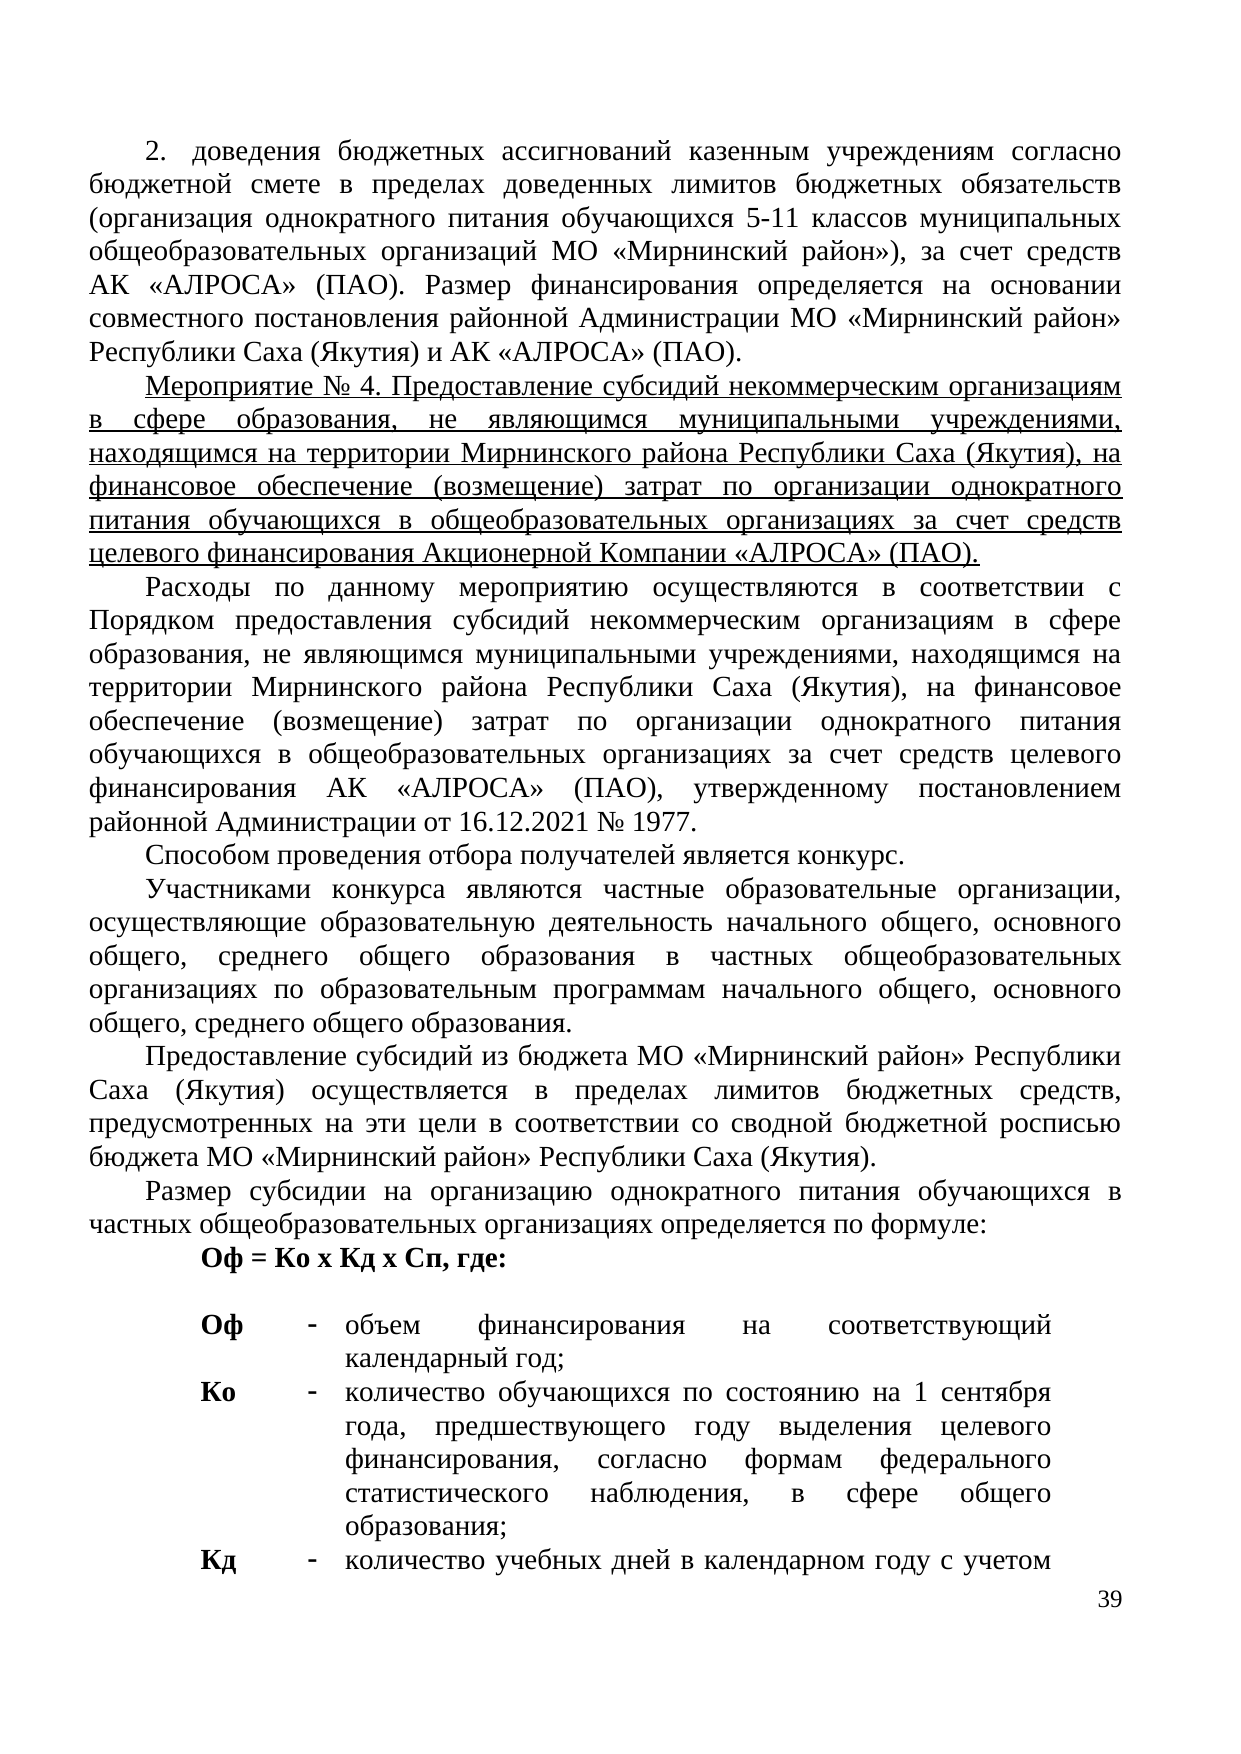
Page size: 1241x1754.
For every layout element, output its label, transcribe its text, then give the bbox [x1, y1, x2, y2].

table_cell количество обучающихся по состоянию на 1 сентября года, предшествующего году выделения целевого финансирования, согласно формам федерального статистического наблюдения, в сфере общего образования; [255, 1374, 1063, 1542]
text Мероприятие № 4. Предоставление субсидий некоммерческим организациям в сфере образования, не являющимся муниципальными учреждениями, находящимся на территории Мирнинского района Республики Саха (Якутия), на финансовое обеспечение (возмещение) затрат по организации однократного питания обучающихся в общеобразовательных организациях за счет средств целевого финансирования Акционерной Компании «АЛРОСА» (ПАО). [89, 432, 1122, 464]
table_cell объем финансирования на соответствующий календарный год; [255, 1307, 1063, 1374]
text Мероприятие № 4. Предоставление субсидий некоммерческим организациям в сфере образования, не являющимся муниципальными учреждениями, находящимся на территории Мирнинского района Республики Саха (Якутия), на финансовое обеспечение (возмещение) затрат по организации однократного питания обучающихся в общеобразовательных организациях за счет средств целевого финансирования Акционерной Компании «АЛРОСА» (ПАО). [89, 465, 1122, 497]
table_cell Ко [133, 1374, 254, 1542]
text Участниками конкурса являются частные образовательные организации, осуществляющие образовательную деятельность начального общего, основного общего, среднего общего образования в частных общеобразовательных организациях по образовательным программам начального общего, основного общего, среднего общего образования. [89, 871, 1122, 1038]
text Расходы по данному мероприятию осуществляются в соответствии с Порядком предоставления субсидий некоммерческим организациям в сфере образования, не являющимся муниципальными учреждениями, находящимся на территории Мирнинского района Республики Саха (Якутия), на финансовое обеспечение (возмещение) затрат по организации однократного питания обучающихся в общеобразовательных организациях за счет средств целевого финансирования АК «АЛРОСА» (ПАО), утвержденному постановлением районной Администрации от 16.12.2021 № 1977. [89, 569, 1122, 837]
text Способом проведения отбора получателей является конкурс. [89, 837, 1122, 871]
text Мероприятие № 4. Предоставление субсидий некоммерческим организациям в сфере образования, не являющимся муниципальными учреждениями, находящимся на территории Мирнинского района Республики Саха (Якутия), на финансовое обеспечение (возмещение) затрат по организации однократного питания обучающихся в общеобразовательных организациях за счет средств целевого финансирования Акционерной Компании «АЛРОСА» (ПАО). [89, 533, 1122, 569]
table_header Оф = Ко х Кд х Сп, где: [133, 1240, 1049, 1307]
text Размер субсидии на организацию однократного питания обучающихся в частных общеобразовательных организациях определяется по формуле: [89, 1173, 1122, 1240]
text Мероприятие № 4. Предоставление субсидий некоммерческим организациям в сфере образования, не являющимся муниципальными учреждениями, находящимся на территории Мирнинского района Республики Саха (Якутия), на финансовое обеспечение (возмещение) затрат по организации однократного питания обучающихся в общеобразовательных организациях за счет средств целевого финансирования Акционерной Компании «АЛРОСА» (ПАО). [89, 499, 1122, 531]
text 2. доведения бюджетных ассигнований казенным учреждениям согласно бюджетной смете в пределах доведенных лимитов бюджетных обязательств (организация однократного питания обучающихся 5-11 классов муниципальных общеобразовательных организаций МО «Мирнинский район»), за счет средств АК «АЛРОСА» (ПАО). Размер финансирования определяется на основании совместного постановления районной Администрации МО «Мирнинский район» Республики Саха (Якутия) и АК «АЛРОСА» (ПАО). [89, 133, 1122, 368]
text Мероприятие № 4. Предоставление субсидий некоммерческим организациям в сфере образования, не являющимся муниципальными учреждениями, находящимся на территории Мирнинского района Республики Саха (Якутия), на финансовое обеспечение (возмещение) затрат по организации однократного питания обучающихся в общеобразовательных организациях за счет средств целевого финансирования Акционерной Компании «АЛРОСА» (ПАО). [89, 368, 1122, 430]
text Предоставление субсидий из бюджета МО «Мирнинский район» Республики Саха (Якутия) осуществляется в пределах лимитов бюджетных средств, предусмотренных на эти цели в соответствии со сводной бюджетной росписью бюджета МО «Мирнинский район» Республики Саха (Якутия). [89, 1038, 1122, 1173]
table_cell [255, 1542, 1063, 1576]
table_cell Оф [133, 1307, 254, 1374]
table_cell Кд [133, 1542, 254, 1576]
